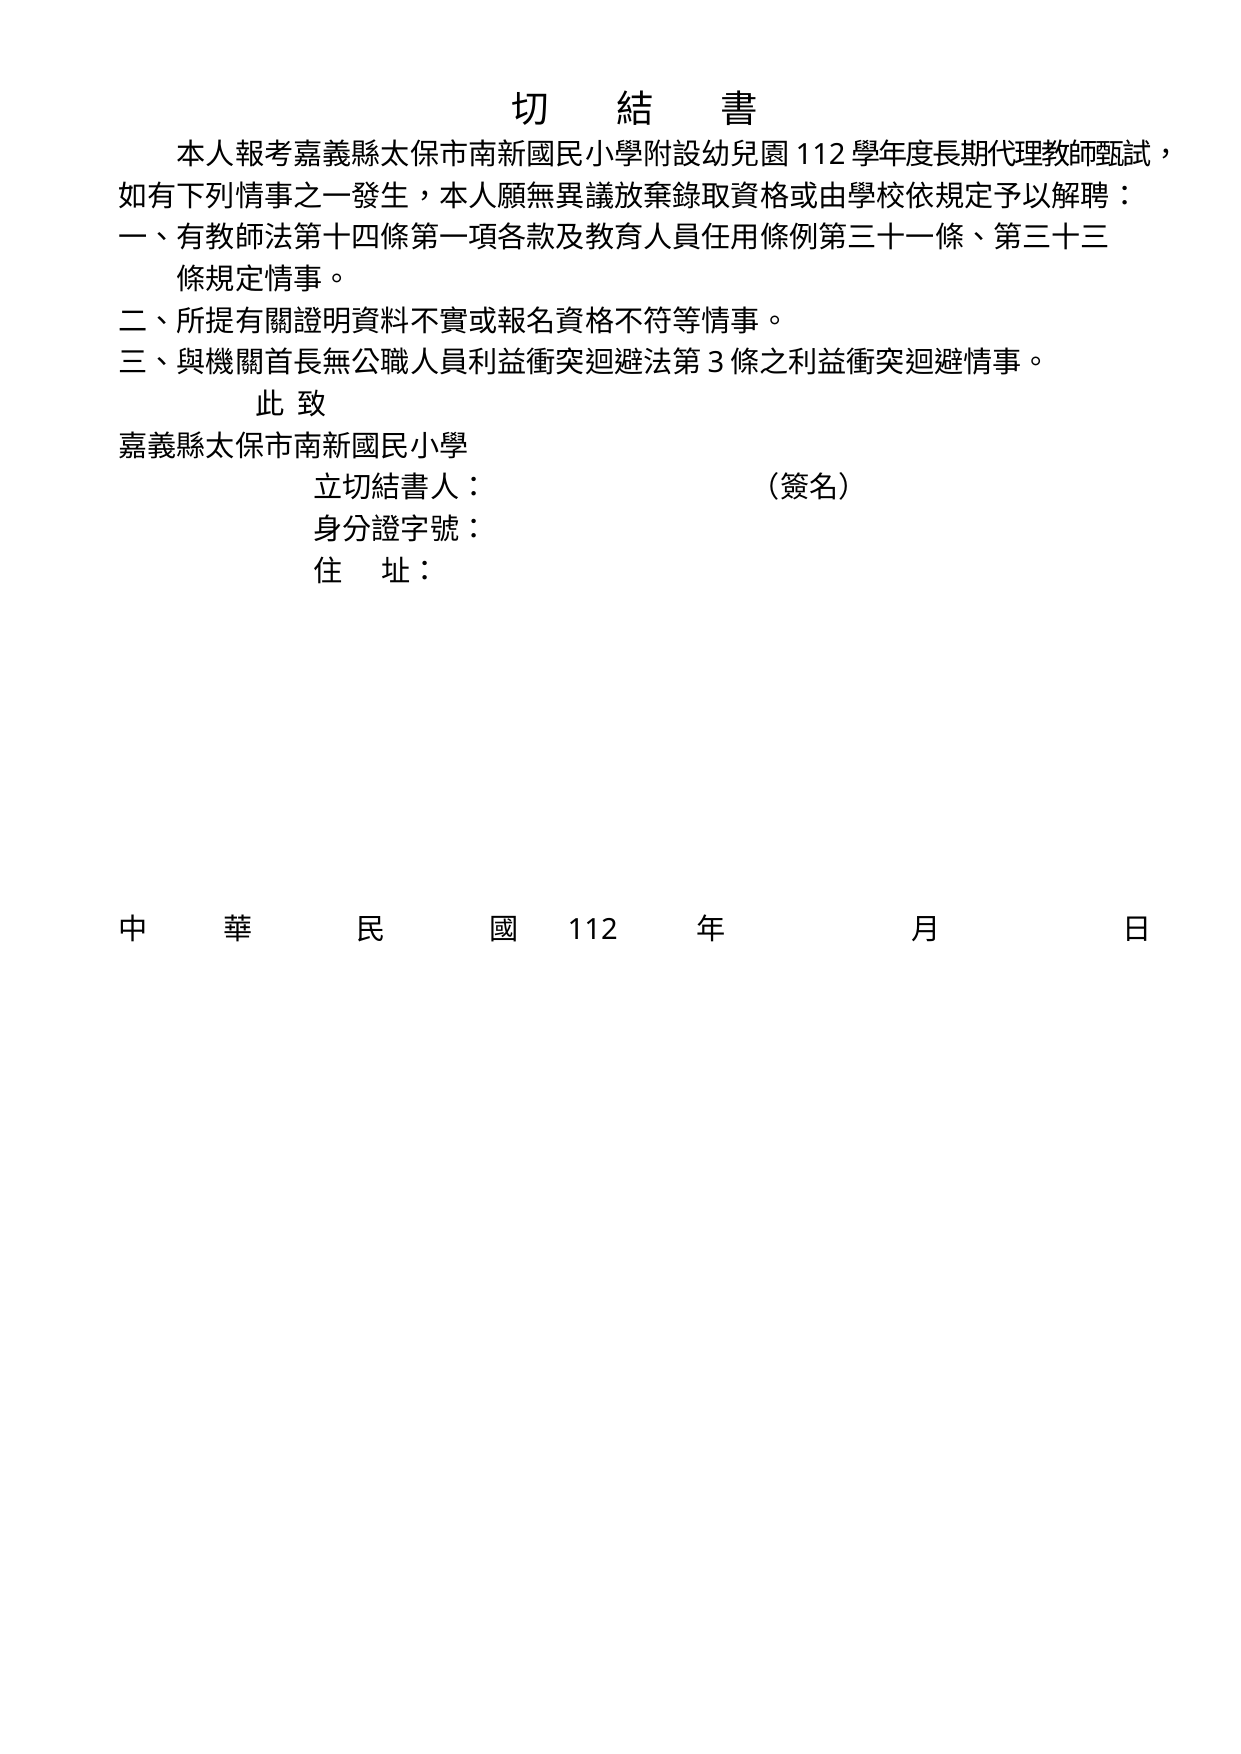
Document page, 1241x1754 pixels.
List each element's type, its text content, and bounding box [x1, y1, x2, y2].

text 三、與機關首長無公職人員利益衝突迴避法第3條之利益衝突迴避情事。 [118, 339, 1152, 381]
text 一、有教師法第十四條第一項各款及教育人員任用條例第三十一條、第三十三 [118, 214, 1152, 256]
text 立切結書人： （簽名） [118, 464, 1152, 506]
text 住 址： [118, 548, 1152, 589]
text 身分證字號： [118, 506, 1152, 548]
text 二、所提有關證明資料不實或報名資格不符等情事。 [118, 298, 1152, 339]
text 條規定情事。 [118, 256, 1152, 298]
text 本人報考嘉義縣太保市南新國民小學附設幼兒園112學年度長期代理教師甄試，如有下列情事之一發生，本人願無異議放棄錄取資格或由學校依規定予以解聘： [118, 131, 1152, 214]
text 嘉義縣太保市南新國民小學 [118, 423, 1152, 464]
text 中 華 民 國 112 年 月 日 [118, 889, 1152, 964]
text 此 致 [118, 381, 1152, 423]
text 切 結 書 [118, 89, 1152, 131]
